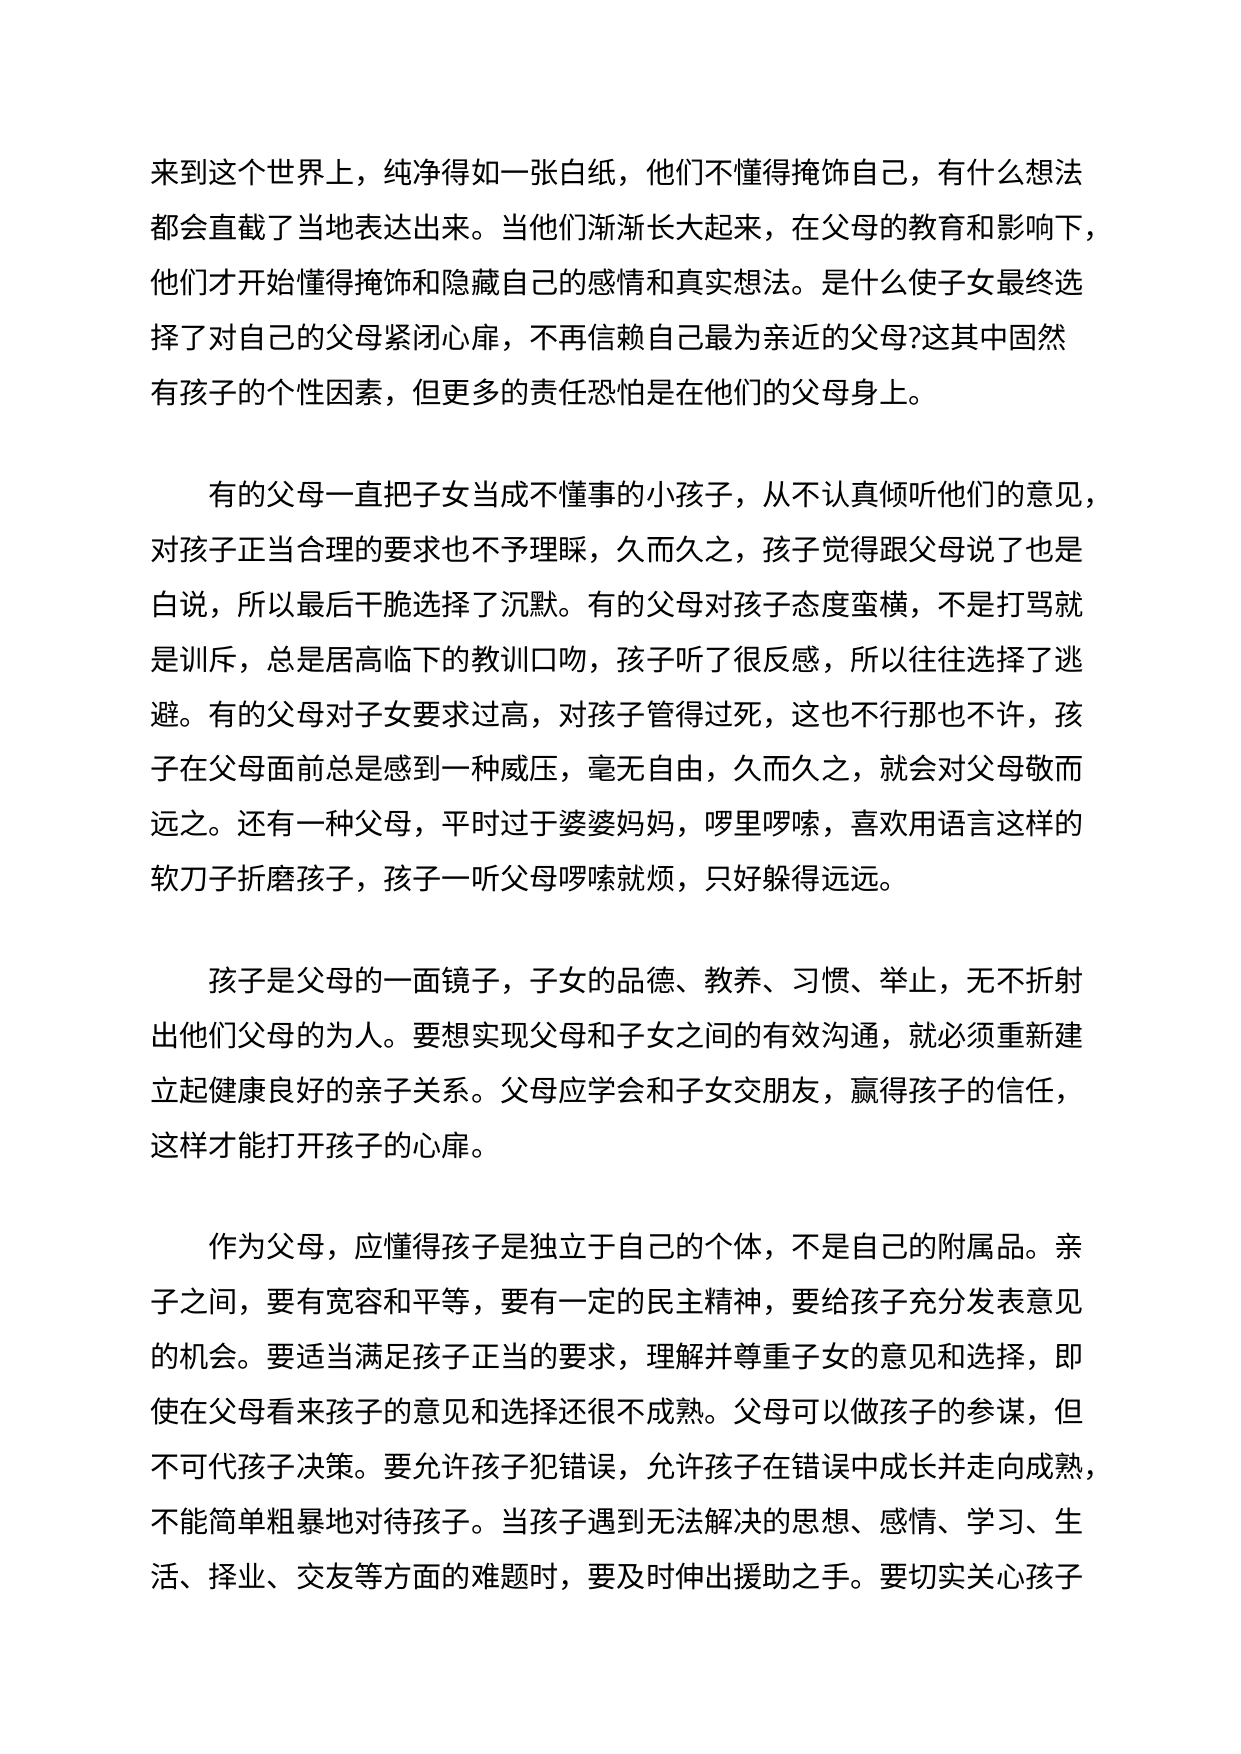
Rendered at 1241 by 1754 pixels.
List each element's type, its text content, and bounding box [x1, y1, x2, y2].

text 孩子是父母的一面镜子，子女的品德、教养、习惯、举止，无不折射出他们父母的为人。要想实现父母和子女之间的有效沟通，就必须重新建立起健康良好的亲子关系。父母应学会和子女交朋友，赢得孩子的信任，这样才能打开孩子的心扉。 [150, 957, 1090, 1164]
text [150, 1224, 1090, 1596]
text 有的父母一直把子女当成不懂事的小孩子，从不认真倾听他们的意见，对孩子正当合理的要求也不予理睬，久而久之，孩子觉得跟父母说了也是白说，所以最后干脆选择了沉默。有的父母对孩子态度蛮横，不是打骂就是训斥，总是居高临下的教训口吻，孩子听了很反感，所以往往选择了逃避。有的父母对子女要求过高，对孩子管得过死，这也不行那也不许，孩子在父母面前总是感到一种威压，毫无自由，久而久之，就会对父母敬而远之。还有一种父母，平时过于婆婆妈妈，啰里啰嗦，喜欢用语言这样的软刀子折磨孩子，孩子一听父母啰嗦就烦，只好躲得远远。 [150, 471, 1090, 898]
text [150, 150, 1090, 412]
